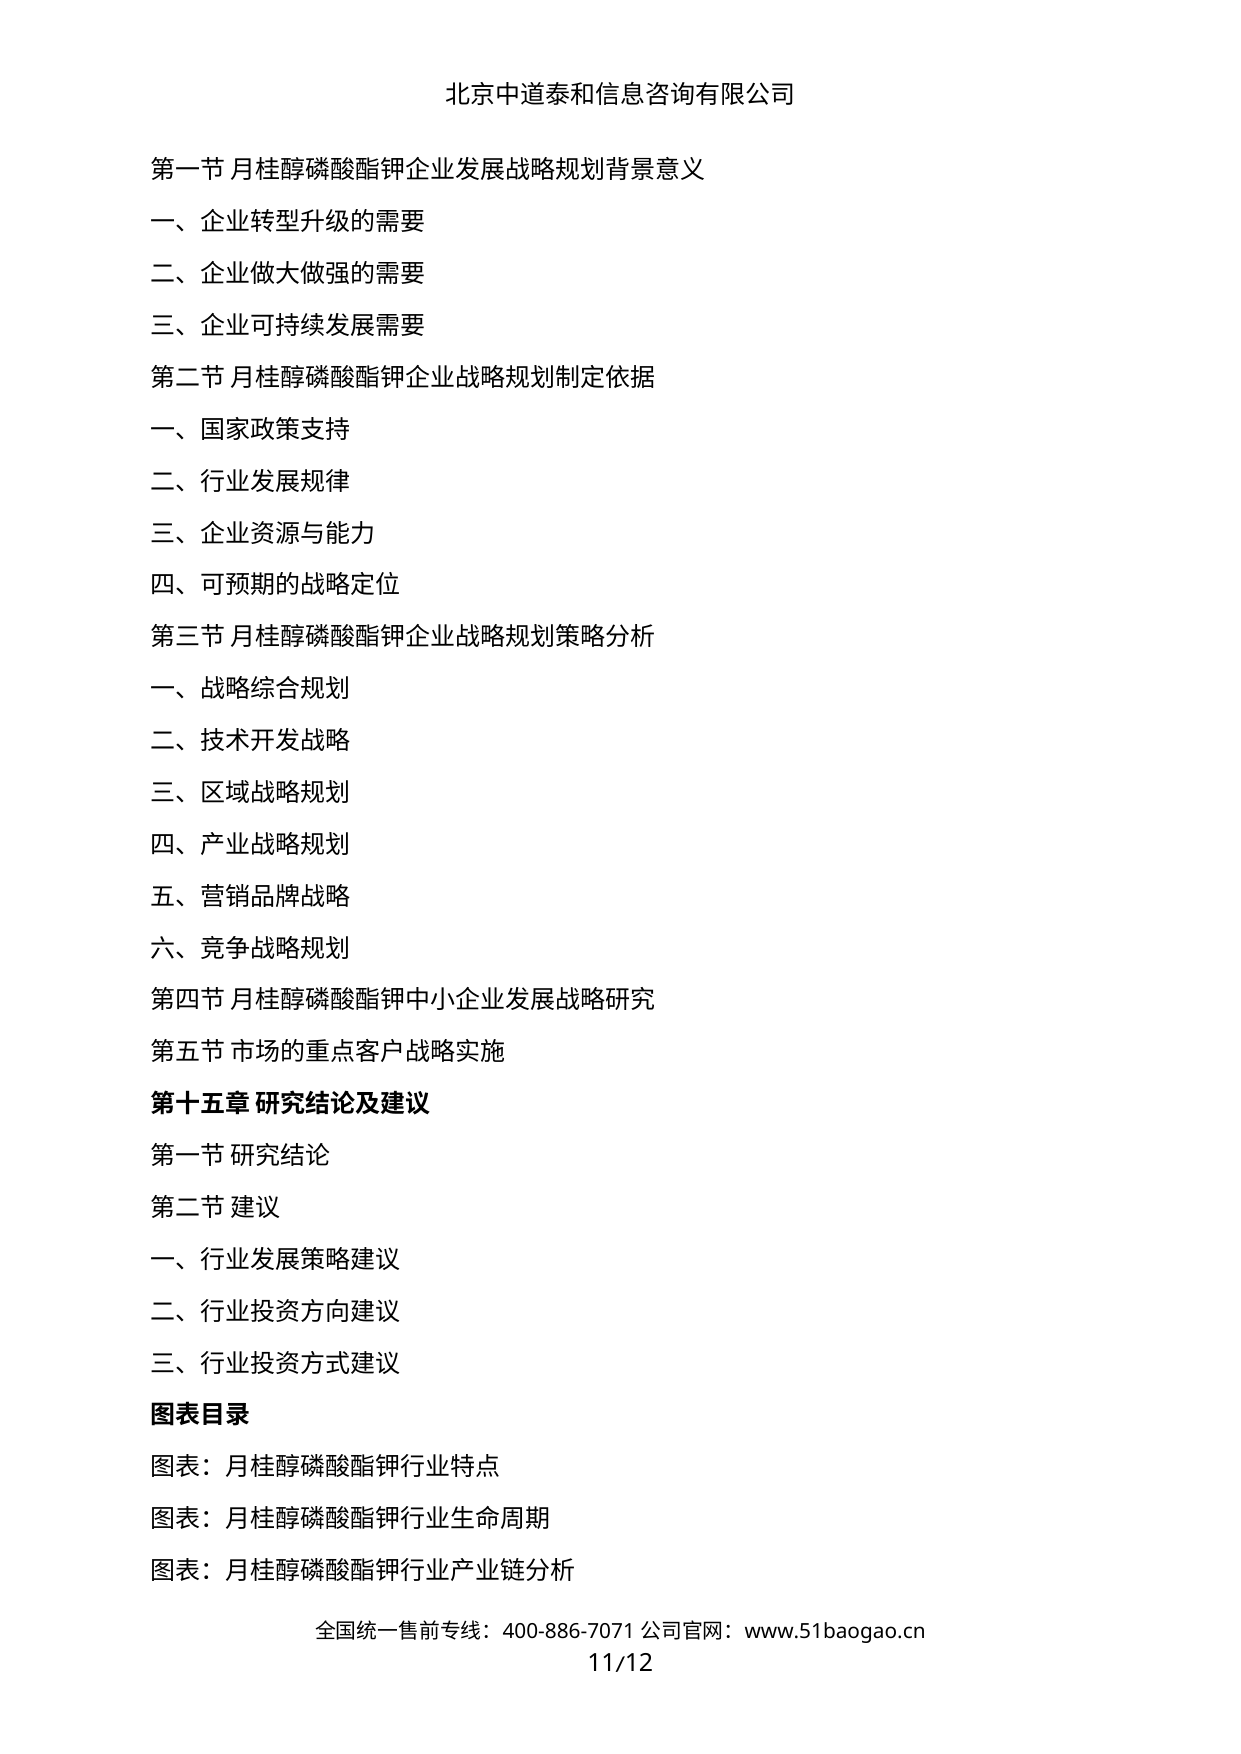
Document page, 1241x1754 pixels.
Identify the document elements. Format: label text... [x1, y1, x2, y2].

text 六、竞争战略规划 [150, 928, 1090, 964]
text 图表：月桂醇磷酸酯钾行业生命周期 [150, 1499, 1090, 1535]
text 五、营销品牌战略 [150, 876, 1090, 912]
text 第一节 研究结论 [150, 1136, 1090, 1172]
text 三、区域战略规划 [150, 772, 1090, 809]
text 一、国家政策支持 [150, 409, 1090, 446]
text 二、行业发展规律 [150, 461, 1090, 497]
text 一、行业发展策略建议 [150, 1239, 1090, 1276]
text 图表：月桂醇磷酸酯钾行业特点 [150, 1447, 1090, 1483]
text 图表：月桂醇磷酸酯钾行业产业链分析 [150, 1551, 1090, 1587]
text 第二节 月桂醇磷酸酯钾企业战略规划制定依据 [150, 357, 1090, 394]
text 二、技术开发战略 [150, 721, 1090, 757]
text 第三节 月桂醇磷酸酯钾企业战略规划策略分析 [150, 617, 1090, 653]
text 第二节 建议 [150, 1187, 1090, 1224]
text 一、战略综合规划 [150, 669, 1090, 705]
text 一、企业转型升级的需要 [150, 202, 1090, 238]
text 四、产业战略规划 [150, 824, 1090, 861]
text 三、企业可持续发展需要 [150, 306, 1090, 342]
text 第十五章 研究结论及建议 [150, 1084, 1090, 1120]
text 图表目录 [150, 1395, 1090, 1431]
text 三、企业资源与能力 [150, 513, 1090, 549]
text 第五节 市场的重点客户战略实施 [150, 1032, 1090, 1068]
text 二、行业投资方向建议 [150, 1291, 1090, 1327]
text 第四节 月桂醇磷酸酯钾中小企业发展战略研究 [150, 980, 1090, 1016]
text 四、可预期的战略定位 [150, 565, 1090, 601]
text 第一节 月桂醇磷酸酯钾企业发展战略规划背景意义 [150, 150, 1090, 186]
text 三、行业投资方式建议 [150, 1343, 1090, 1379]
text 二、企业做大做强的需要 [150, 254, 1090, 290]
